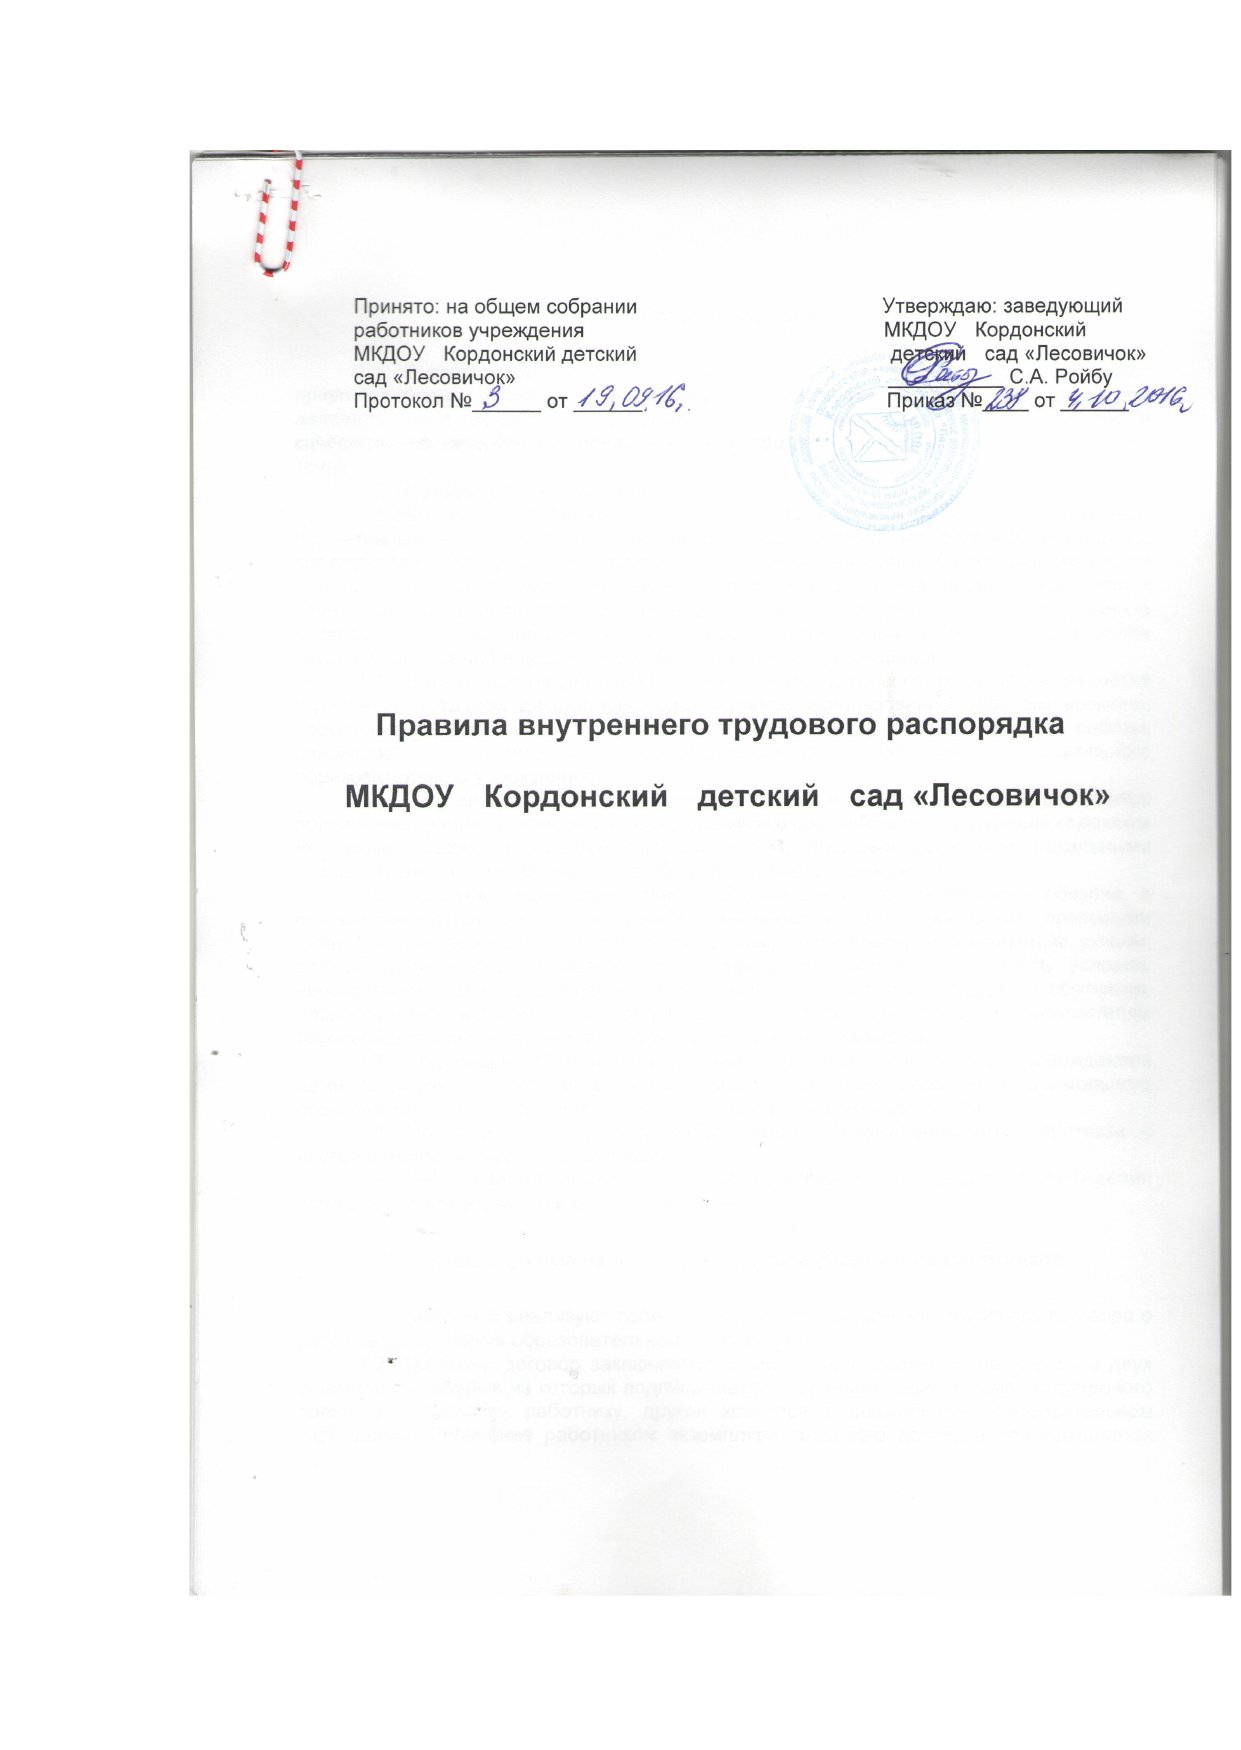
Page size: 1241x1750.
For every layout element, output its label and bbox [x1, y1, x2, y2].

picture [189, 150, 1232, 1596]
